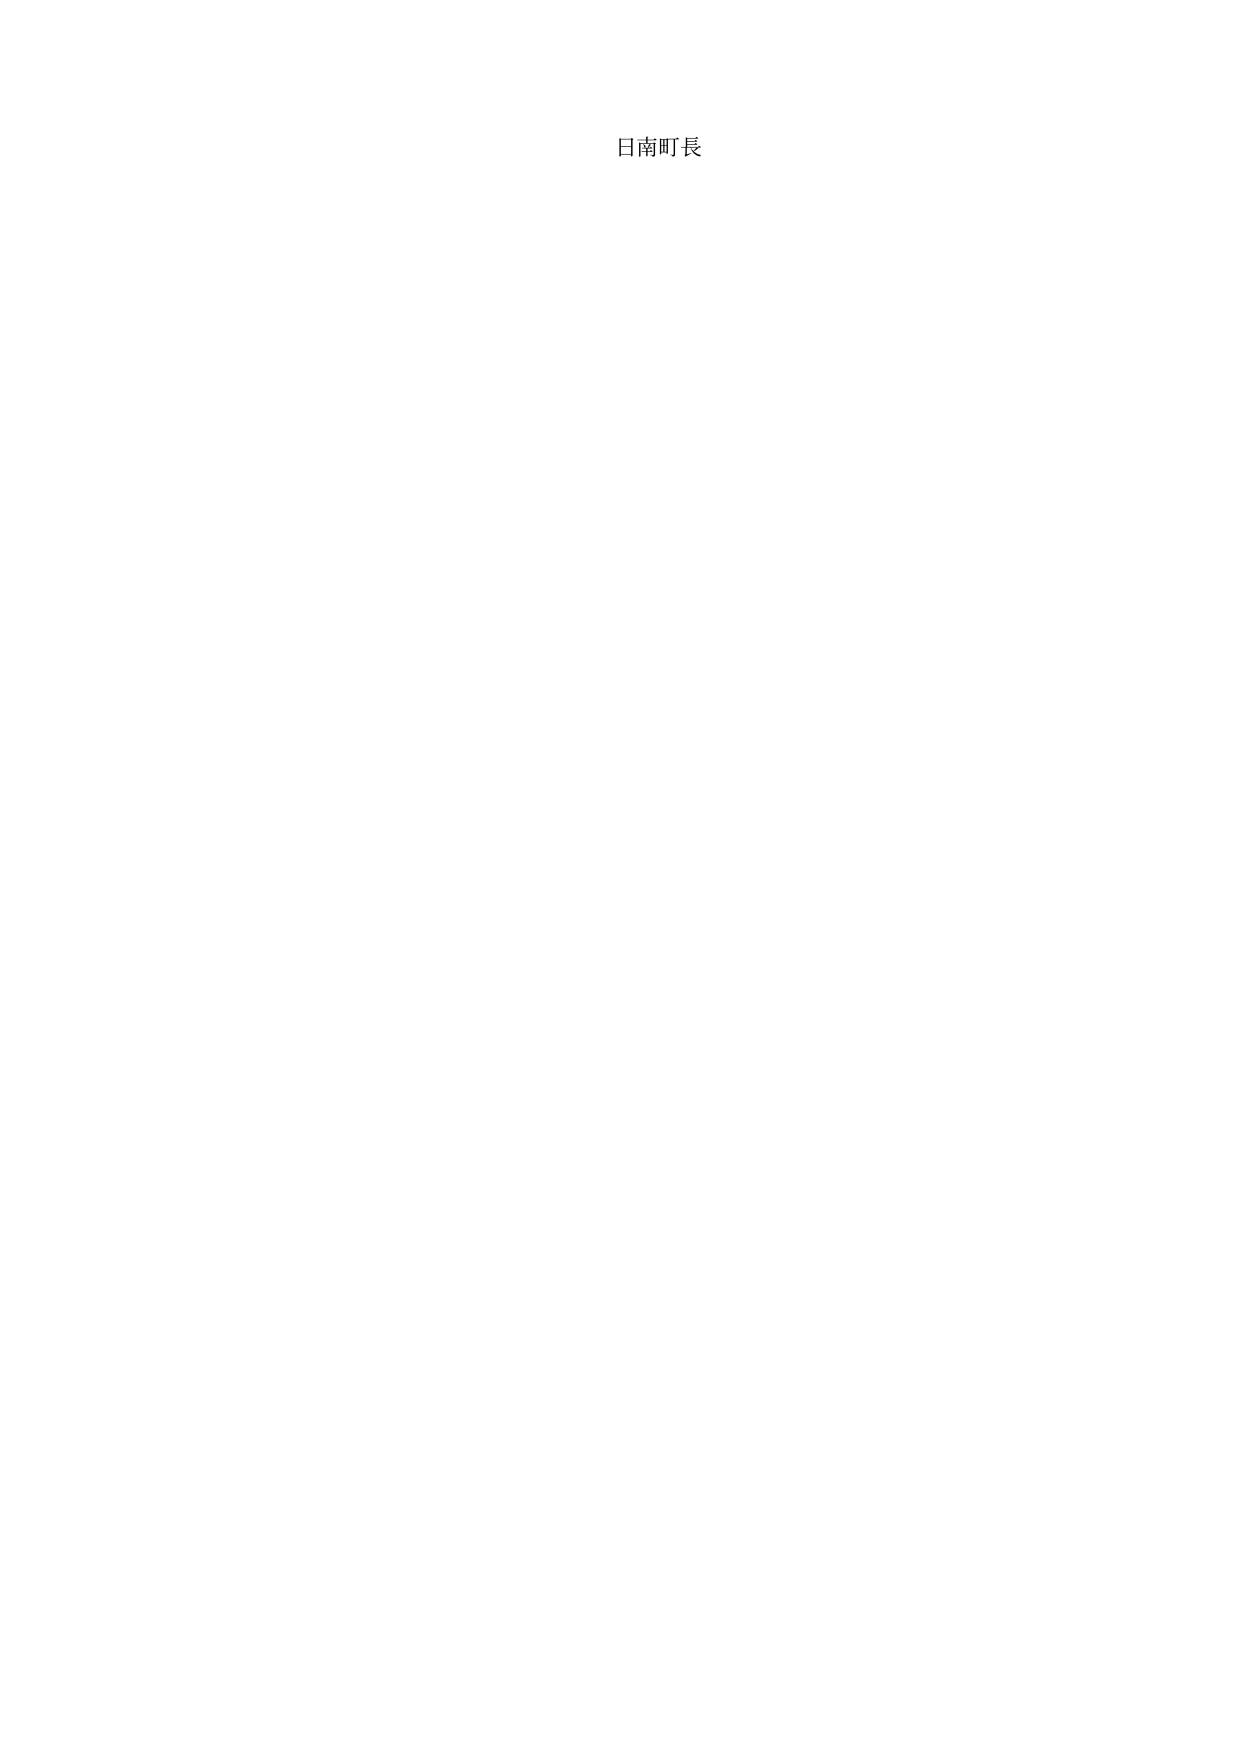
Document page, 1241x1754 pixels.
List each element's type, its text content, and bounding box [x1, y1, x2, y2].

text 日南町長 [177, 127, 1063, 164]
